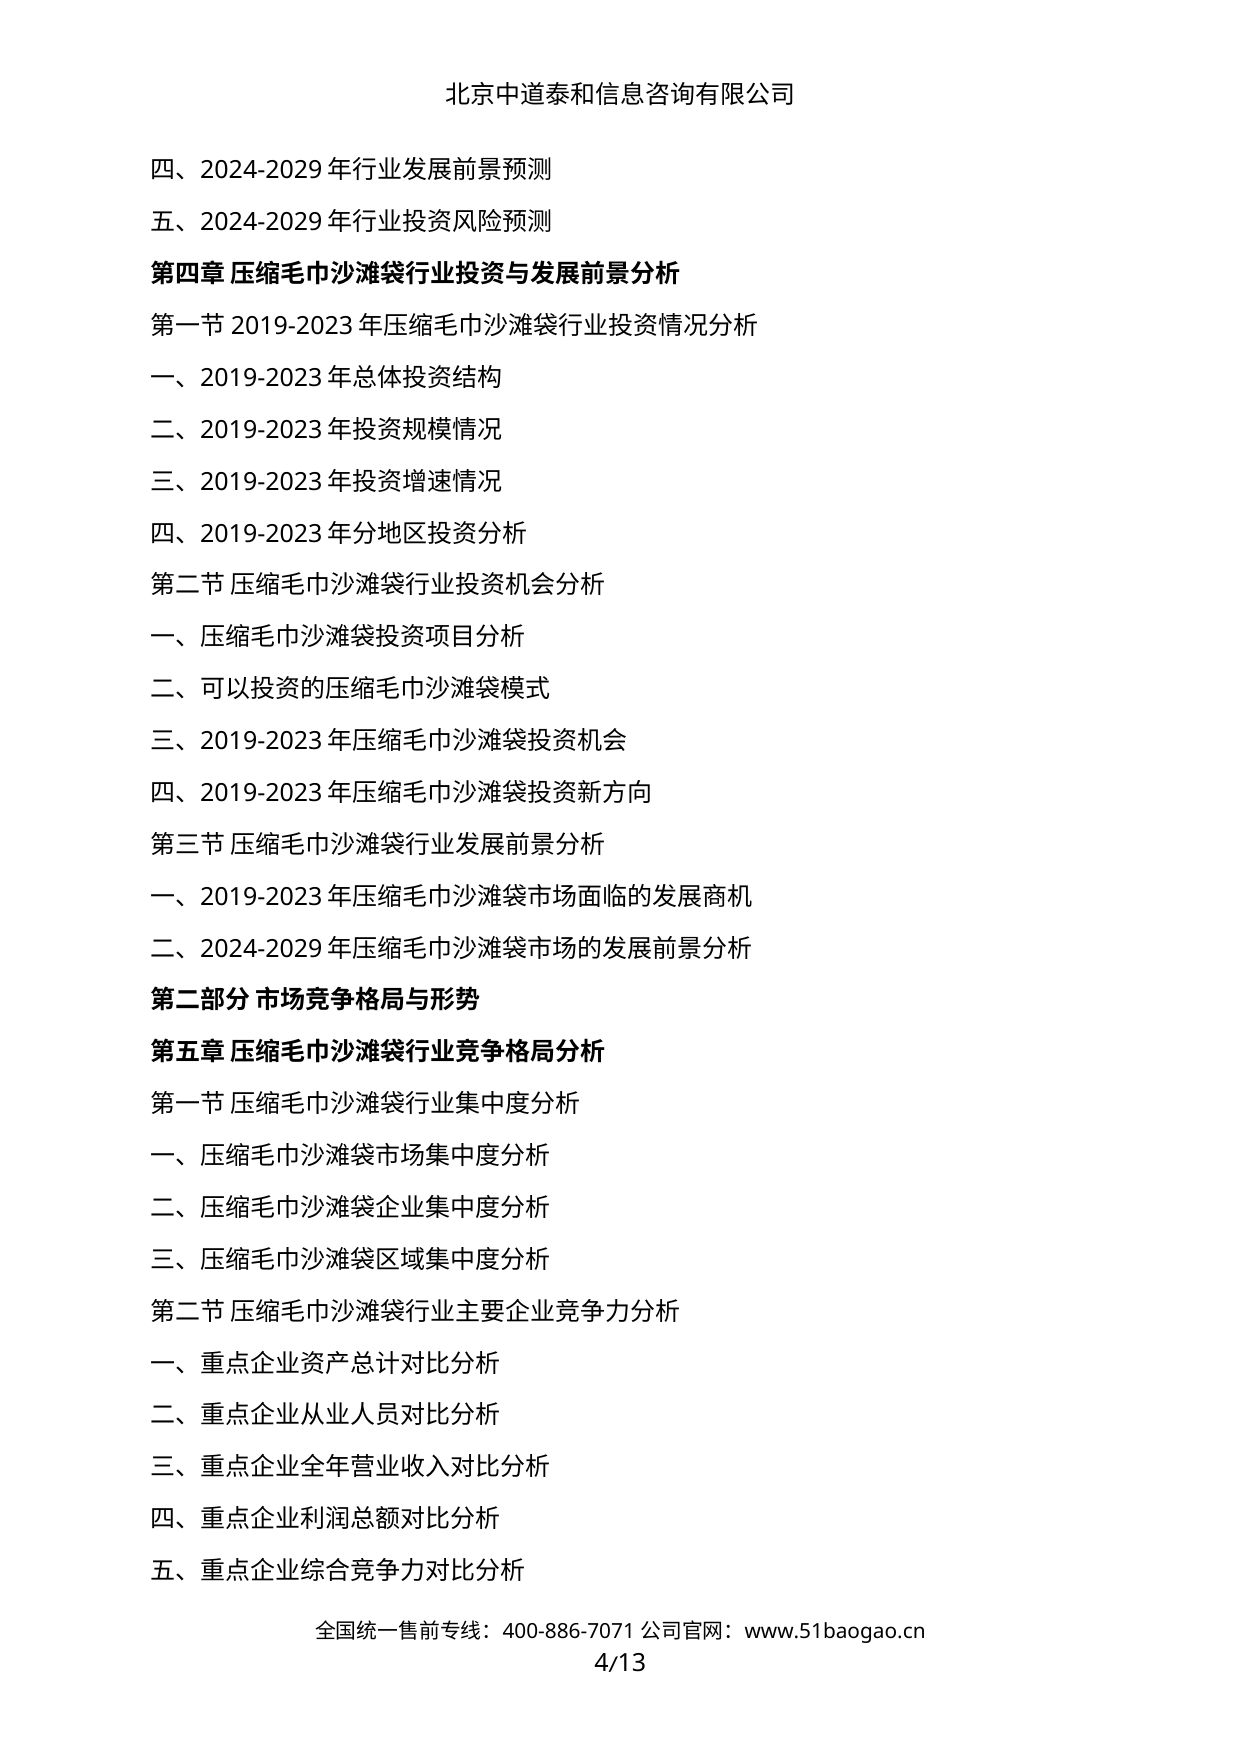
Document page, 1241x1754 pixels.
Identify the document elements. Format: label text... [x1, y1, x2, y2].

text 第二部分 市场竞争格局与形势 [150, 980, 1090, 1016]
text 一、压缩毛巾沙滩袋投资项目分析 [150, 617, 1090, 653]
text 一、压缩毛巾沙滩袋市场集中度分析 [150, 1136, 1090, 1172]
text 二、2024-2029年压缩毛巾沙滩袋市场的发展前景分析 [150, 928, 1090, 964]
text 四、2019-2023年压缩毛巾沙滩袋投资新方向 [150, 772, 1090, 809]
text 三、重点企业全年营业收入对比分析 [150, 1447, 1090, 1483]
text 第一节 压缩毛巾沙滩袋行业集中度分析 [150, 1084, 1090, 1120]
text 第一节 2019-2023年压缩毛巾沙滩袋行业投资情况分析 [150, 306, 1090, 342]
text 第四章 压缩毛巾沙滩袋行业投资与发展前景分析 [150, 254, 1090, 290]
text 一、重点企业资产总计对比分析 [150, 1343, 1090, 1379]
text 二、重点企业从业人员对比分析 [150, 1395, 1090, 1431]
text 一、2019-2023年压缩毛巾沙滩袋市场面临的发展商机 [150, 876, 1090, 912]
text 二、可以投资的压缩毛巾沙滩袋模式 [150, 669, 1090, 705]
text 第五章 压缩毛巾沙滩袋行业竞争格局分析 [150, 1032, 1090, 1068]
text 三、2019-2023年投资增速情况 [150, 461, 1090, 497]
text 二、压缩毛巾沙滩袋企业集中度分析 [150, 1187, 1090, 1224]
text 第三节 压缩毛巾沙滩袋行业发展前景分析 [150, 824, 1090, 861]
text 四、重点企业利润总额对比分析 [150, 1499, 1090, 1535]
text 三、2019-2023年压缩毛巾沙滩袋投资机会 [150, 721, 1090, 757]
text 第二节 压缩毛巾沙滩袋行业投资机会分析 [150, 565, 1090, 601]
text 二、2019-2023年投资规模情况 [150, 409, 1090, 446]
text 一、2019-2023年总体投资结构 [150, 357, 1090, 394]
text 第二节 压缩毛巾沙滩袋行业主要企业竞争力分析 [150, 1291, 1090, 1327]
text 五、重点企业综合竞争力对比分析 [150, 1551, 1090, 1587]
text 三、压缩毛巾沙滩袋区域集中度分析 [150, 1239, 1090, 1276]
text 五、2024-2029年行业投资风险预测 [150, 202, 1090, 238]
text 四、2024-2029年行业发展前景预测 [150, 150, 1090, 186]
text 四、2019-2023年分地区投资分析 [150, 513, 1090, 549]
